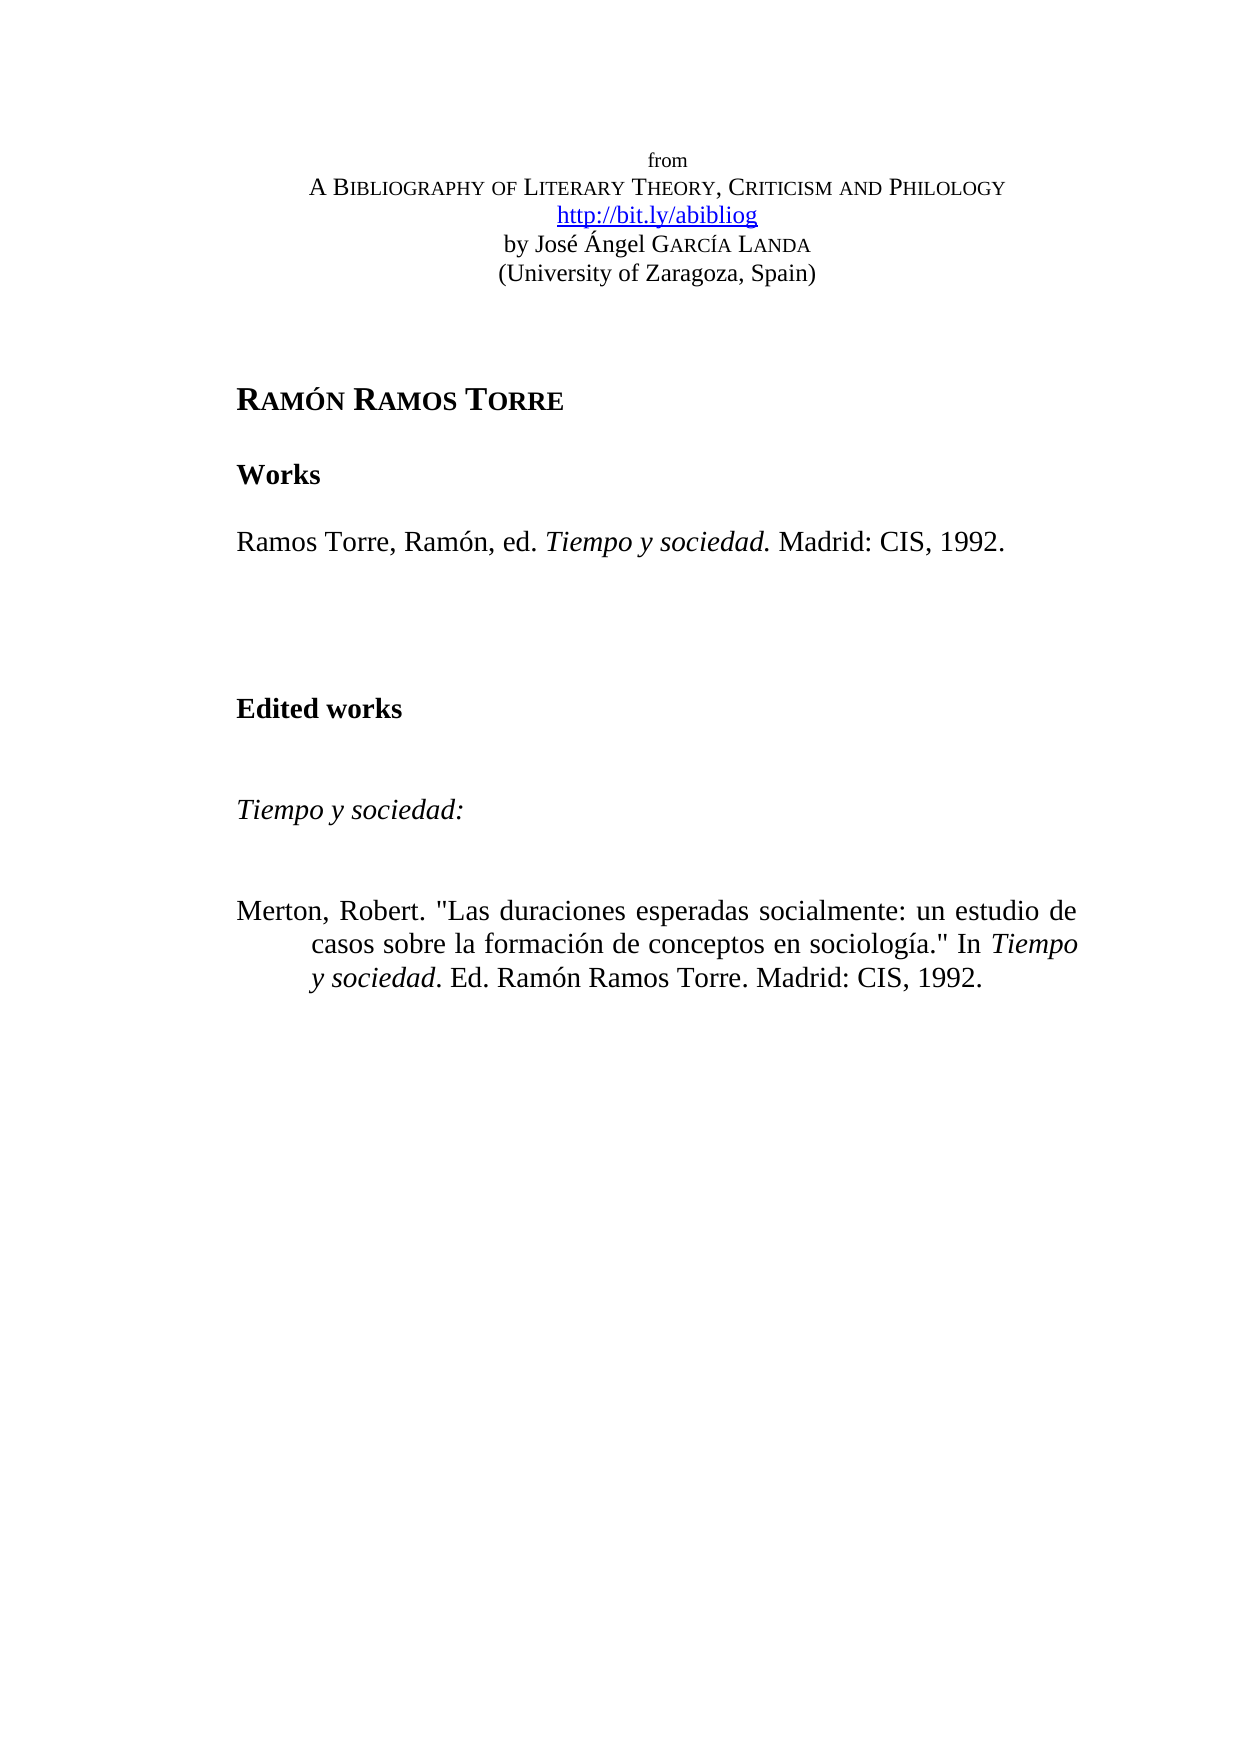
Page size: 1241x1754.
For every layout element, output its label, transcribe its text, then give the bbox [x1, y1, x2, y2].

text Tiempo y sociedad: [236, 792, 1072, 826]
text (University of Zaragoza, Spain) [236, 258, 1078, 287]
text Ramos Torre, Ramón, ed. Tiempo y sociedad. Madrid: CIS, 1992. [236, 524, 1072, 557]
subtitle Ramón Ramos Torre [236, 379, 1078, 417]
text Merton, Robert. "Las duraciones esperadas socialmente: un estudio de casos sobre la formación de conceptos en sociología." In Tiempo y sociedad. Ed. Ramón Ramos Torre. Madrid: CIS, 1992. [236, 893, 1078, 993]
text Works [236, 457, 1078, 490]
text by José Ángel García Landa [236, 229, 1078, 258]
text Edited works [236, 692, 1072, 725]
text A Bibliography of Literary Theory, Criticism and Philology [236, 172, 1078, 200]
text http://bit.ly/abibliog [236, 200, 1078, 229]
text from [236, 148, 1078, 172]
